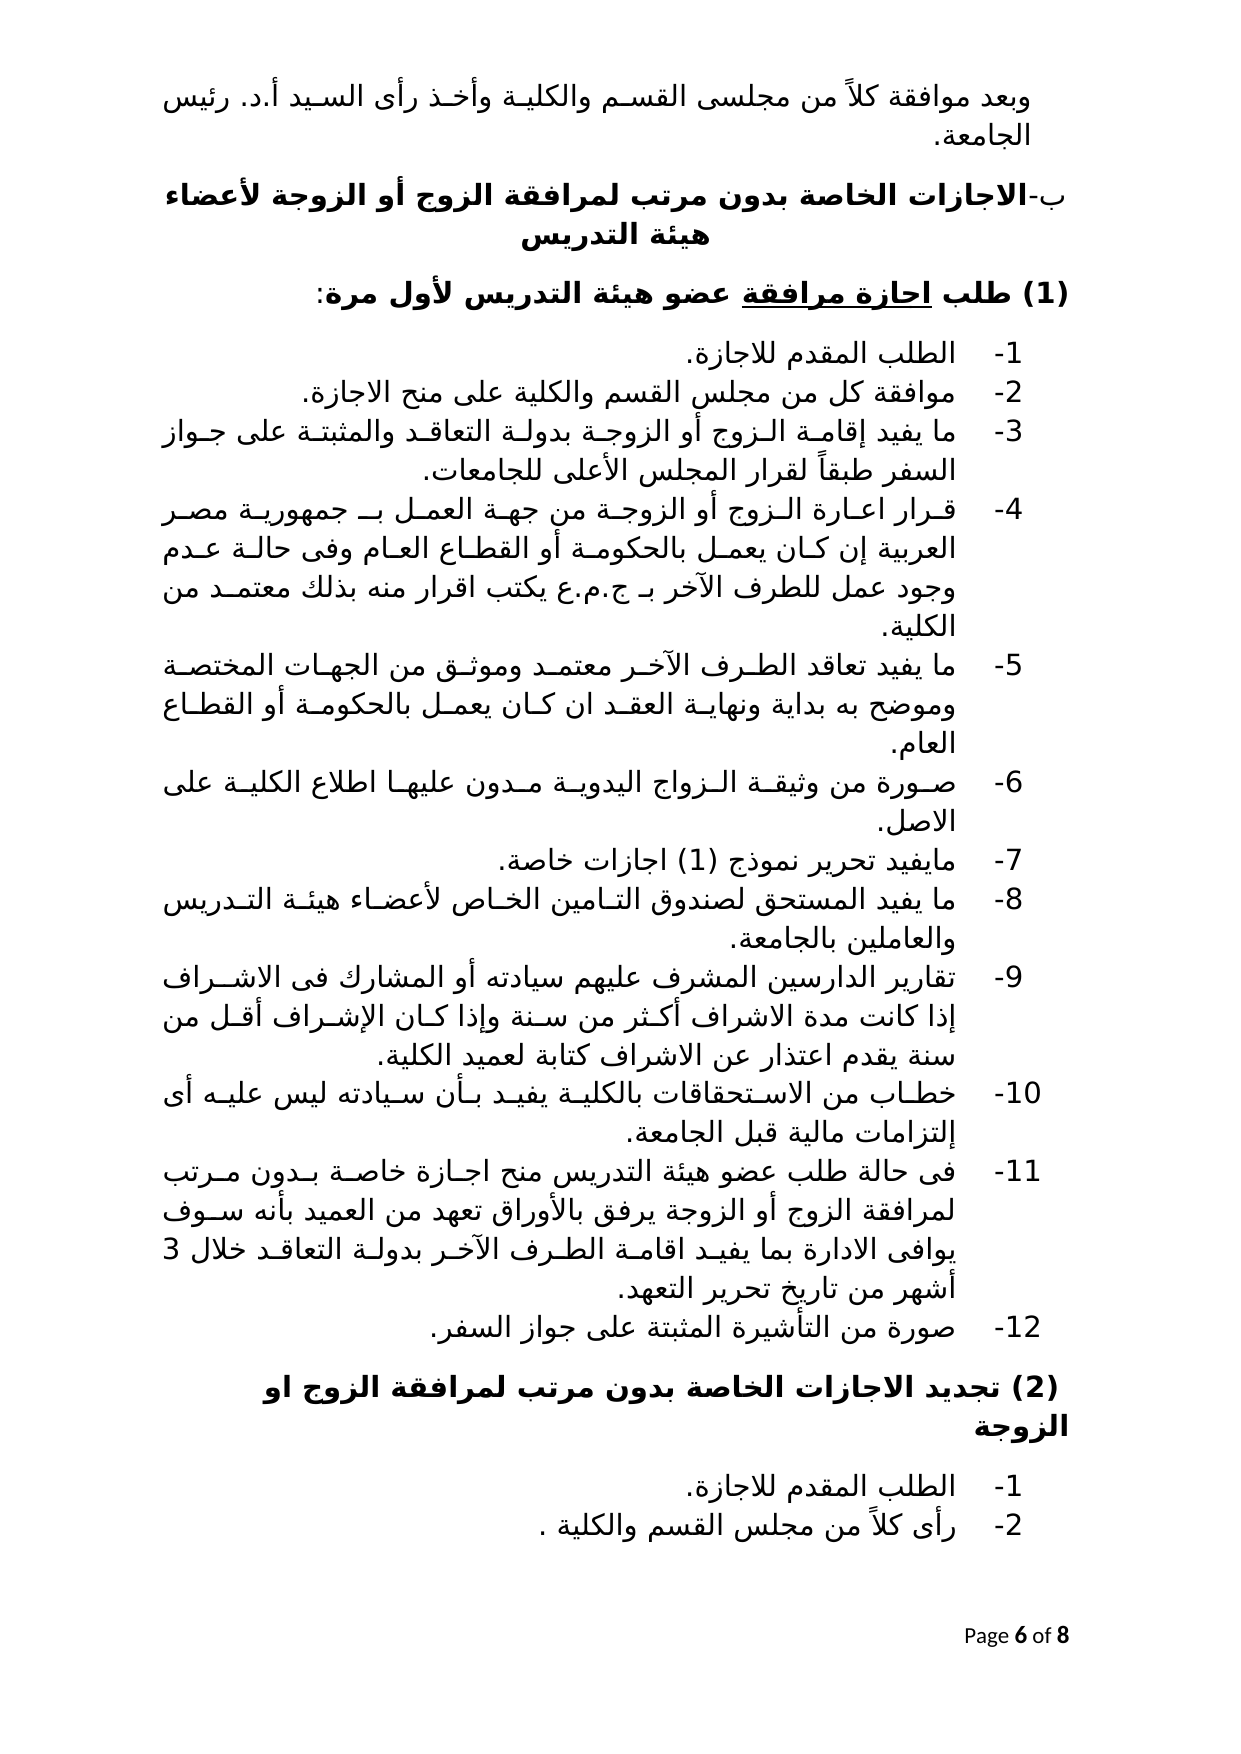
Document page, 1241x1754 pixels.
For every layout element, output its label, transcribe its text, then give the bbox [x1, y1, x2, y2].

list ما يفيد إقامة الزوج أو الزوجة بدولة التعاقد والمثبتة على جواز السفر طبقاً لقرار المجلس الأعلى للجامعات. [162, 414, 994, 487]
text ب-الاجازات الخاصة بدون مرتب لمرافقة الزوج أو الزوجة لأعضاء هيئة التدريس [162, 178, 1069, 251]
list مايفيد تحرير نموذج (1) اجازات خاصة. [162, 843, 994, 877]
text (1) طلب اجازة مرافقة عضو هيئة التدريس لأول مرة: [162, 277, 1069, 311]
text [162, 79, 1032, 152]
list تقارير الدارسين المشرف عليهم سيادته أو المشارك فى الاشراف إذا كانت مدة الاشراف أكثر من سنة وإذا كان الإشراف أقل من سنة يقدم اعتذار عن الاشراف كتابة لعميد الكلية. [162, 960, 994, 1072]
list خطاب من الاستحقاقات بالكلية يفيد بأن سيادته ليس عليه أى إلتزامات مالية قبل الجامعة. [162, 1077, 994, 1150]
list فى حالة طلب عضو هيئة التدريس منح اجازة خاصة بدون مرتب لمرافقة الزوج أو الزوجة يرفق بالأوراق تعهد من العميد بأنه سوف يوافى الادارة بما يفيد اقامة الطرف الآخر بدولة التعاقد خلال 3 أشهر من تاريخ تحرير التعهد. [162, 1155, 994, 1306]
list رأى كلاً من مجلس القسم والكلية . [162, 1508, 994, 1542]
list قرار اعارة الزوج أو الزوجة من جهة العمل بـ جمهورية مصر العربية إن كان يعمل بالحكومة أو القطاع العام وفى حالة عدم وجود عمل للطرف الآخر بـ ج.م.ع يكتب اقرار منه بذلك معتمد من الكلية. [162, 492, 994, 643]
list ما يفيد تعاقد الطرف الآخر معتمد وموثق من الجهات المختصة وموضح به بداية ونهاية العقد ان كان يعمل بالحكومة أو القطاع العام. [162, 648, 994, 760]
list الطلب المقدم للاجازة. [162, 1469, 994, 1503]
list صورة من التأشيرة المثبتة على جواز السفر. [162, 1311, 994, 1344]
list الطلب المقدم للاجازة. [162, 337, 994, 371]
list موافقة كل من مجلس القسم والكلية على منح الاجازة. [162, 376, 994, 409]
text (2) تجديد الاجازات الخاصة بدون مرتب لمرافقة الزوج او الزوجة [162, 1370, 1069, 1443]
list صورة من وثيقة الزواج اليدوية مدون عليها اطلاع الكلية على الاصل. [162, 765, 994, 838]
list ما يفيد المستحق لصندوق التامين الخاص لأعضاء هيئة التدريس والعاملين بالجامعة. [162, 882, 994, 955]
